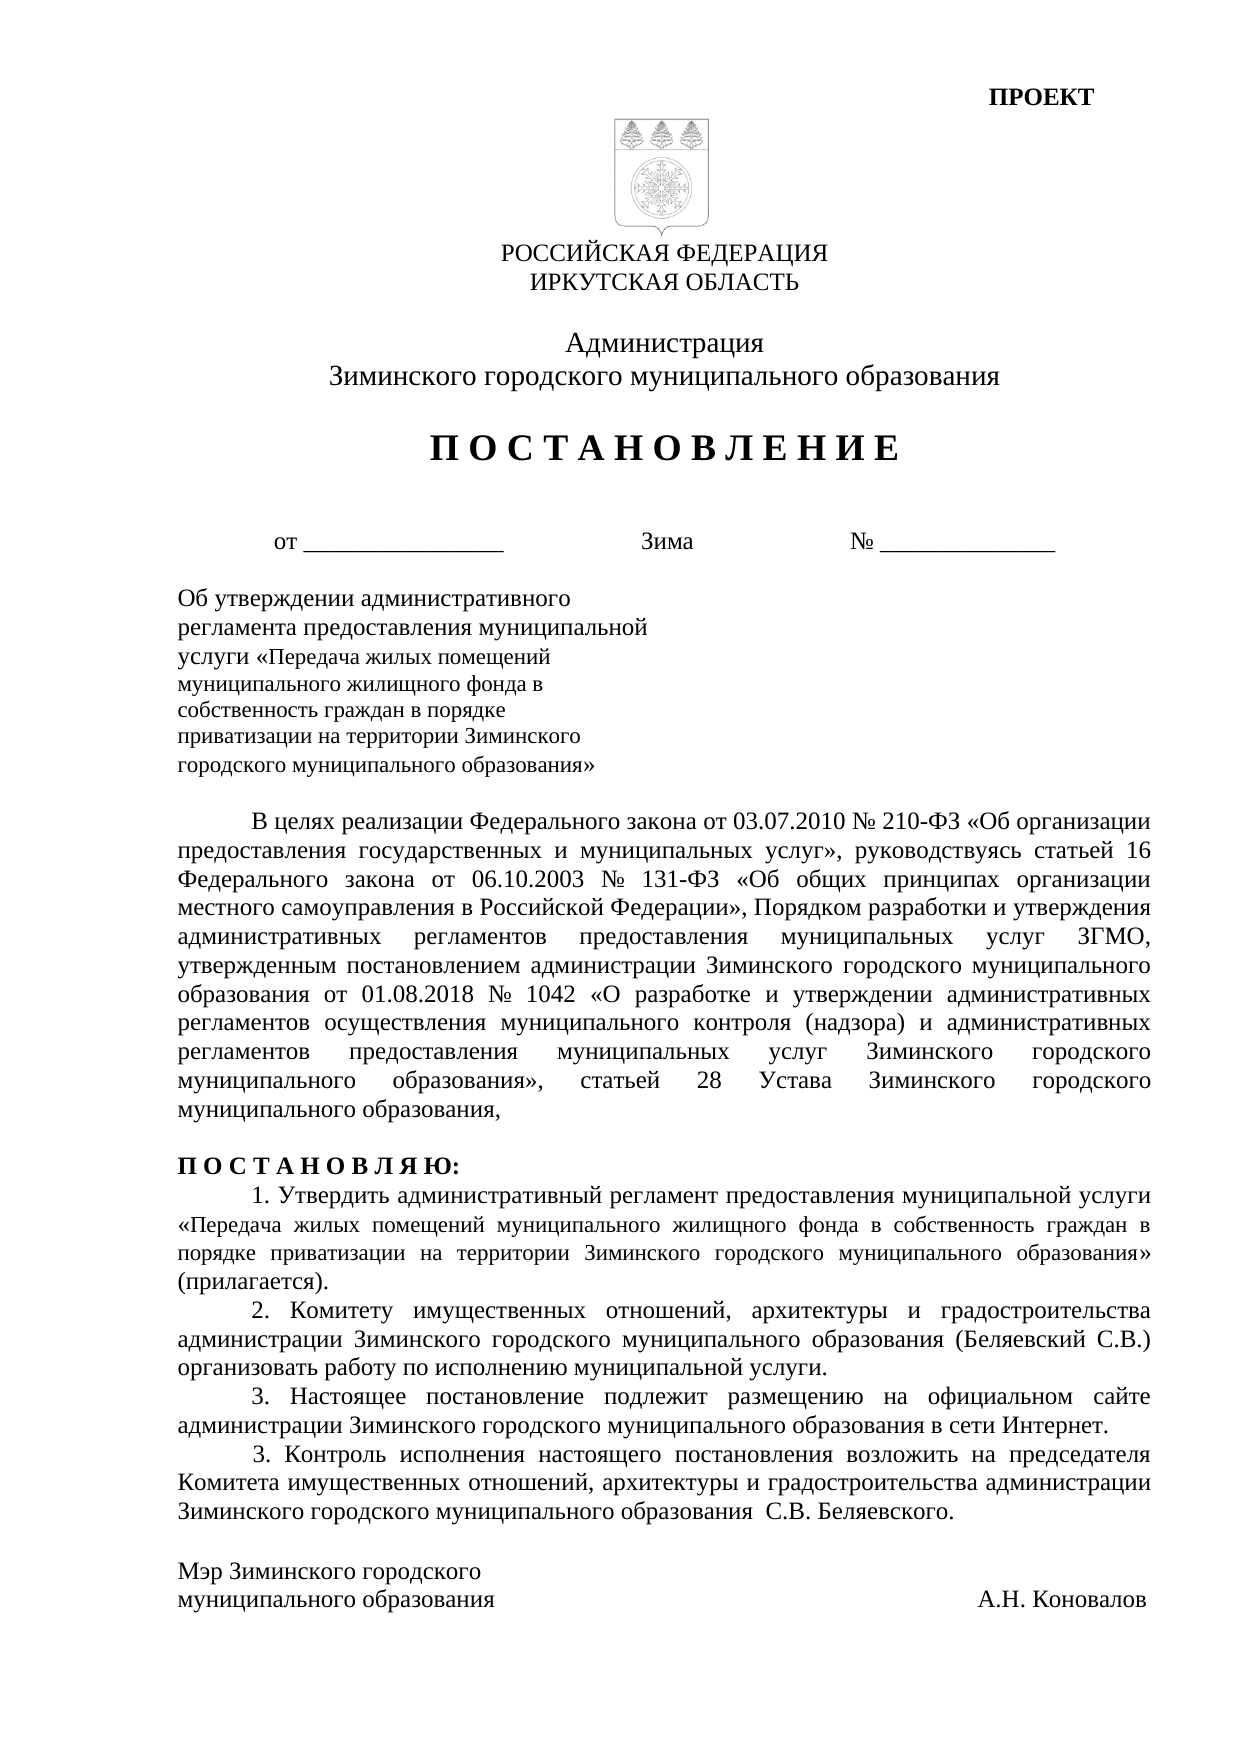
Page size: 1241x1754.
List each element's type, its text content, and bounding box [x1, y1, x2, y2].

text П О С Т А Н О В Л Я Ю: [177, 1151, 1152, 1180]
text ИРКУТСКАЯ ОБЛАСТЬ [177, 267, 1152, 296]
text городского муниципального образования» [177, 749, 1152, 777]
text П О С Т А Н О В Л Е Н И Е [177, 425, 1152, 468]
text 3. Контроль исполнения настоящего постановления возложить на председателя Комитета имущественных отношений, архитектуры и градостроительства администрации Зиминского городского муниципального образования С.В. Беляевского. [177, 1439, 1152, 1527]
text Администрация [177, 325, 1152, 358]
text Зиминского городского муниципального образования [177, 358, 1152, 392]
list 1. Утвердить административный регламент предоставления муниципальной услуги «Передача жилых помещений муниципального жилищного фонда в собственность граждан в порядке приватизации на территории Зиминского городского муниципального образования» (прилагается). [177, 1180, 1152, 1295]
text приватизации на территории Зиминского [177, 722, 1152, 749]
text муниципального жилищного фонда в [177, 670, 1152, 696]
list 3. Настоящее постановление подлежит размещению на официальном сайте администрации Зиминского городского муниципального образования в сети Интернет. [177, 1381, 1152, 1439]
text Об утверждении административного [177, 583, 1152, 612]
text от ________________ Зима № ______________ [177, 526, 1152, 555]
text муниципального образования А.Н. Коновалов [177, 1584, 1152, 1613]
text В целях реализации Федерального закона от 03.07.2010 № 210-ФЗ «Об организации предоставления государственных и муниципальных услуг», руководствуясь статьей 16 Федерального закона от 06.10.2003 № 131-ФЗ «Об общих принципах организации местного самоуправления в Российской Федерации», Порядком разработки и утверждения административных регламентов предоставления муниципальных услуг ЗГМО, утвержденным постановлением администрации Зиминского городского муниципального образования от 01.08.2018 № 1042 «О разработке и утверждении административных регламентов осуществления муниципального контроля (надзора) и административных регламентов предоставления муниципальных услуг Зиминского городского муниципального образования», статьей 28 Устава Зиминского городского муниципального образования, [177, 806, 1152, 1122]
text услуги «Передача жилых помещений [177, 641, 1152, 670]
text собственность граждан в порядке [177, 696, 1152, 722]
text РОССИЙСКАЯ ФЕДЕРАЦИЯ [177, 238, 1152, 267]
list 2. Комитету имущественных отношений, архитектуры и градостроительства администрации Зиминского городского муниципального образования (Беляевский С.В.) организовать работу по исполнению муниципальной услуги. [177, 1295, 1152, 1381]
text регламента предоставления муниципальной [177, 612, 1152, 641]
picture [611, 118, 718, 239]
text Мэр Зиминского городского [177, 1556, 1152, 1584]
